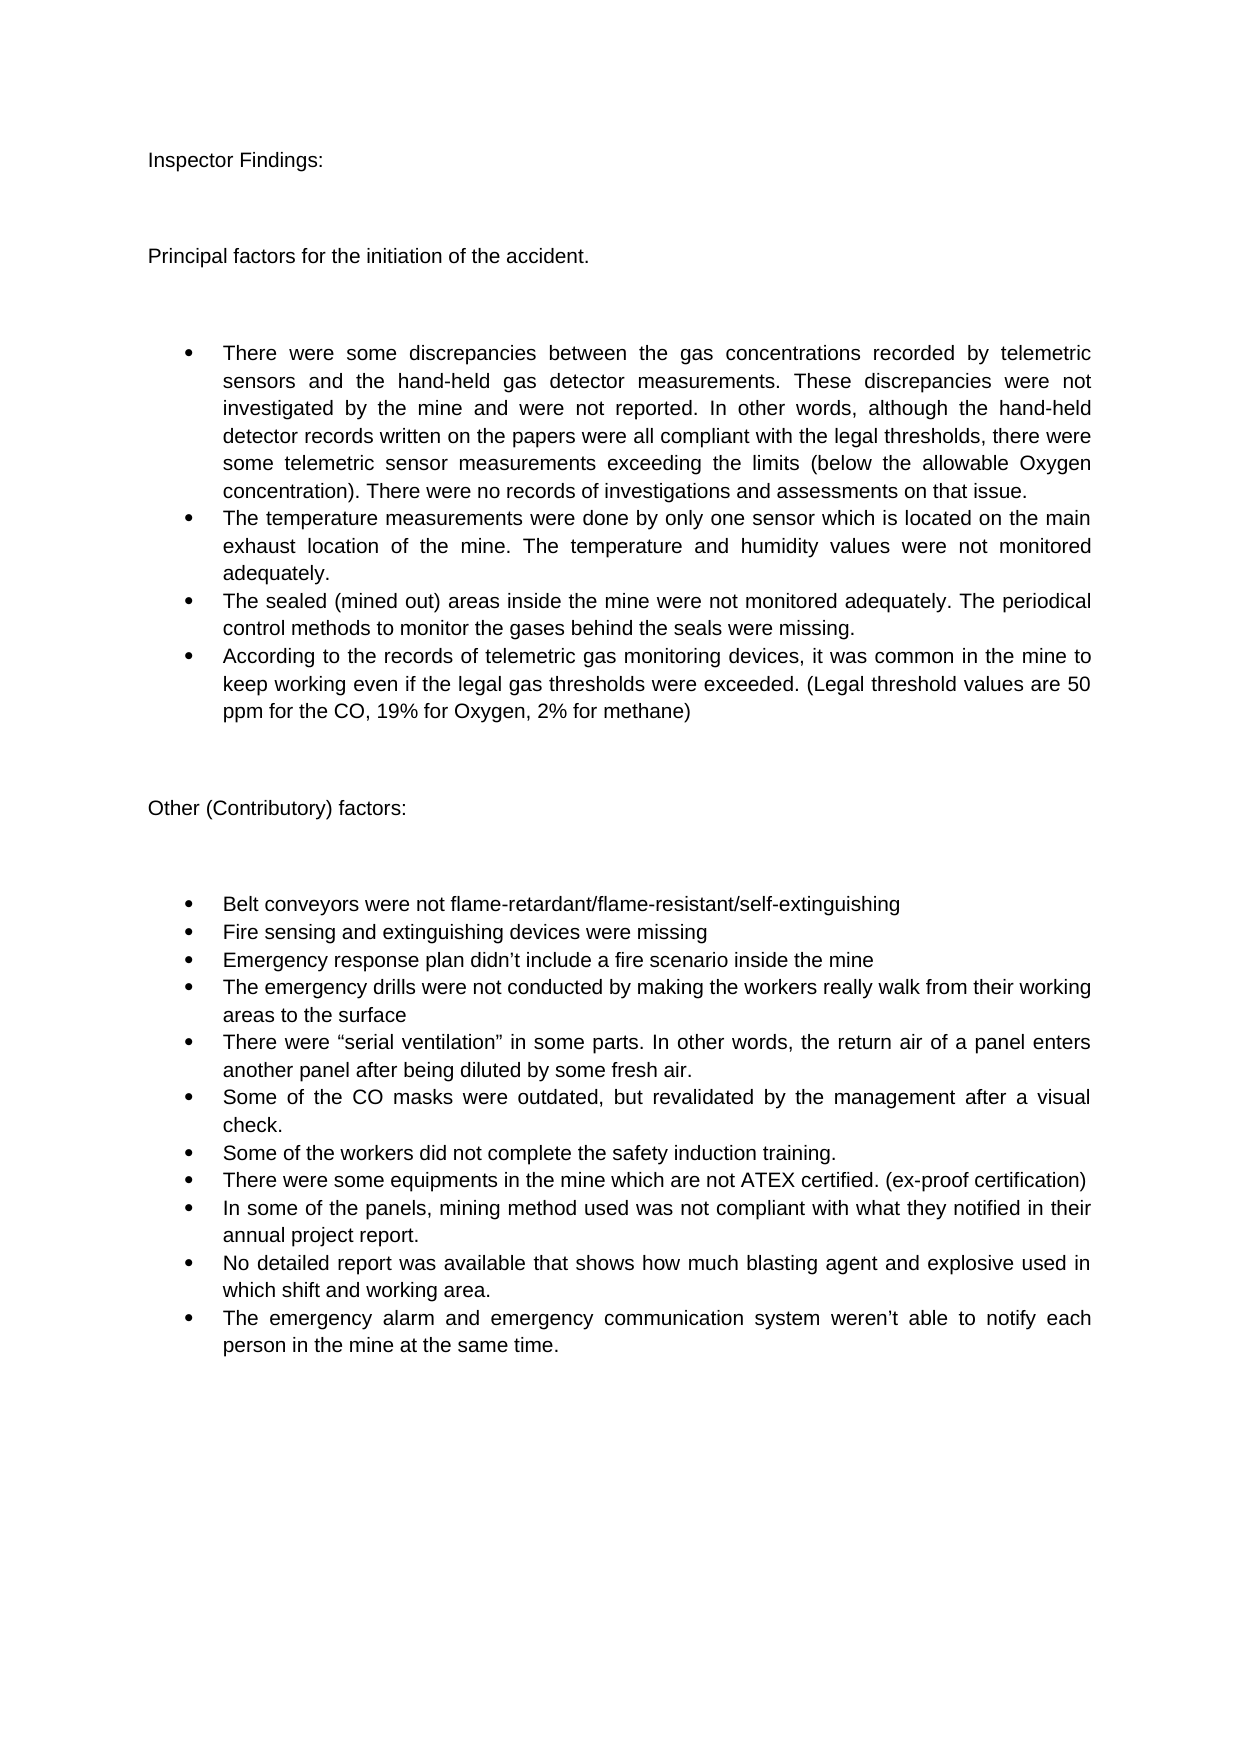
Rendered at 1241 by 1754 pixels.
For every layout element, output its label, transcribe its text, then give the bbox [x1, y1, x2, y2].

list The emergency alarm and emergency communication system weren’t able to notify each person in the mine at the same time. [185, 1306, 1093, 1357]
list Some of the workers did not complete the safety induction training. [185, 1140, 1093, 1164]
text Principal factors for the initiation of the accident. [148, 244, 1093, 268]
text Other (Contributory) factors: [148, 796, 1093, 819]
list Belt conveyors were not flame-retardant/flame-resistant/self-extinguishing [185, 892, 1093, 916]
list There were “serial ventilation” in some parts. In other words, the return air of a panel enters another panel after being diluted by some fresh air. [185, 1030, 1093, 1082]
list Emergency response plan didn’t include a fire scenario inside the mine [185, 947, 1093, 971]
list In some of the panels, mining method used was not compliant with what they notified in their annual project report. [185, 1196, 1093, 1247]
list The emergency drills were not conducted by making the workers really walk from their working areas to the surface [185, 975, 1093, 1027]
text Inspector Findings: [148, 148, 1093, 172]
list Fire sensing and extinguishing devices were missing [185, 920, 1093, 944]
list The temperature measurements were done by only one sensor which is located on the main exhaust location of the mine. The temperature and humidity values were not monitored adequately. [185, 506, 1093, 585]
list There were some equipments in the mine which are not ATEX certified. (ex-proof certification) [185, 1168, 1093, 1192]
list There were some discrepancies between the gas concentrations recorded by telemetric sensors and the hand-held gas detector measurements. These discrepancies were not investigated by the mine and were not reported. In other words, although the hand-held detector records written on the papers were all compliant with the legal thresholds, there were some telemetric sensor measurements exceeding the limits (below the allowable Oxygen concentration). There were no records of investigations and assessments on that issue. [185, 341, 1093, 502]
list Some of the CO masks were outdated, but revalidated by the management after a visual check. [185, 1085, 1093, 1137]
list According to the records of telemetric gas monitoring devices, it was common in the mine to keep working even if the legal gas thresholds were exceeded. (Legal threshold values are 50 ppm for the CO, 19% for Oxygen, 2% for methane) [185, 644, 1093, 723]
list No detailed report was available that shows how much blasting agent and explosive used in which shift and working area. [185, 1251, 1093, 1302]
list The sealed (mined out) areas inside the mine were not monitored adequately. The periodical control methods to monitor the gases behind the seals were missing. [185, 589, 1093, 640]
